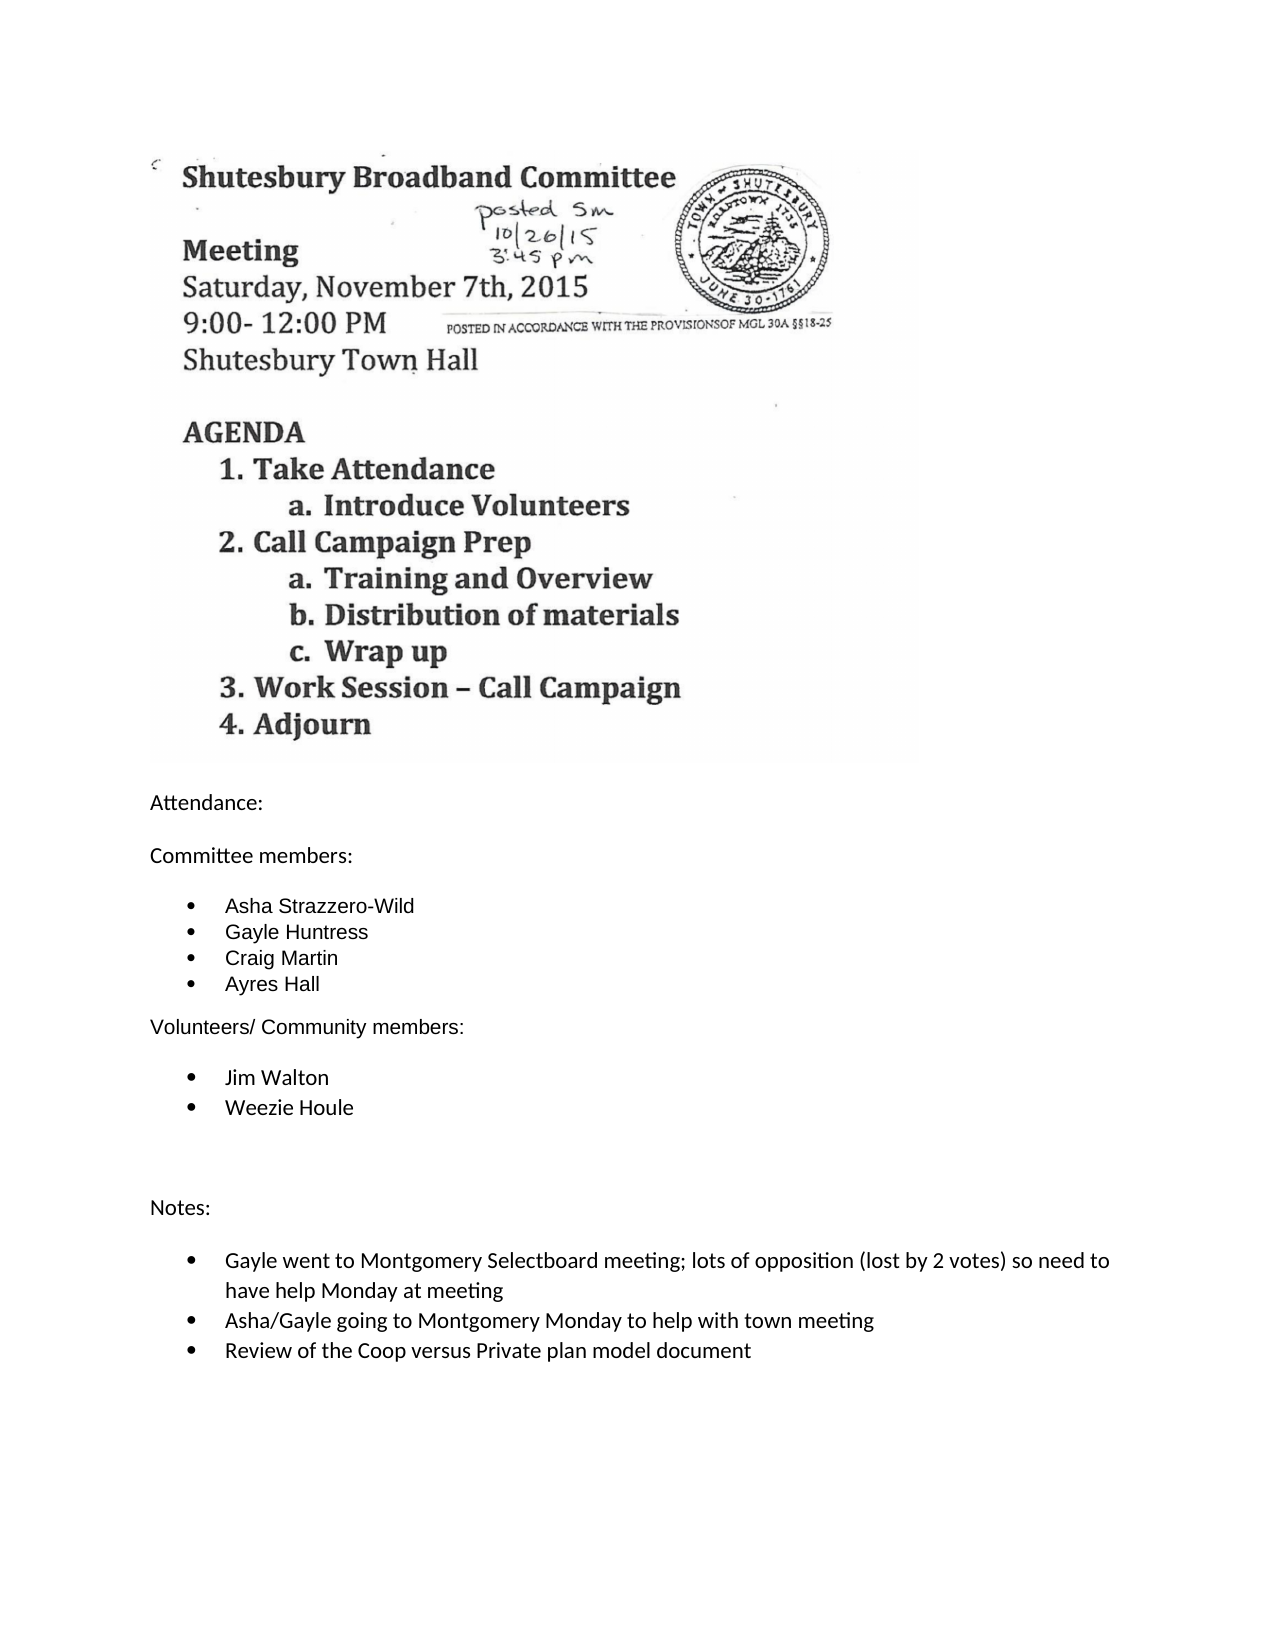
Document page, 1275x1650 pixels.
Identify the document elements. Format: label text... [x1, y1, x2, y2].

list Asha Strazzero-Wild [187, 894, 1125, 918]
text Notes: [150, 1193, 1125, 1221]
list Weezie Houle [187, 1093, 1125, 1121]
list Review of the Coop versus Private plan model document [187, 1337, 1125, 1364]
text Committee members: [150, 841, 1125, 869]
list Asha/Gayle going to Montgomery Monday to help with town meeting [187, 1306, 1125, 1334]
text Attendance: [150, 788, 1125, 816]
list Gayle went to Montgomery Selectboard meeting; lots of opposition (lost by 2 votes) so need to have help Monday at meeting [187, 1246, 1125, 1304]
list Gayle Huntress [187, 920, 1125, 944]
list Ayres Hall [187, 972, 1125, 996]
list Craig Martin [187, 946, 1125, 970]
picture [150, 150, 919, 763]
list Jim Walton [187, 1063, 1125, 1091]
text Volunteers/ Community members: [150, 1014, 1125, 1038]
